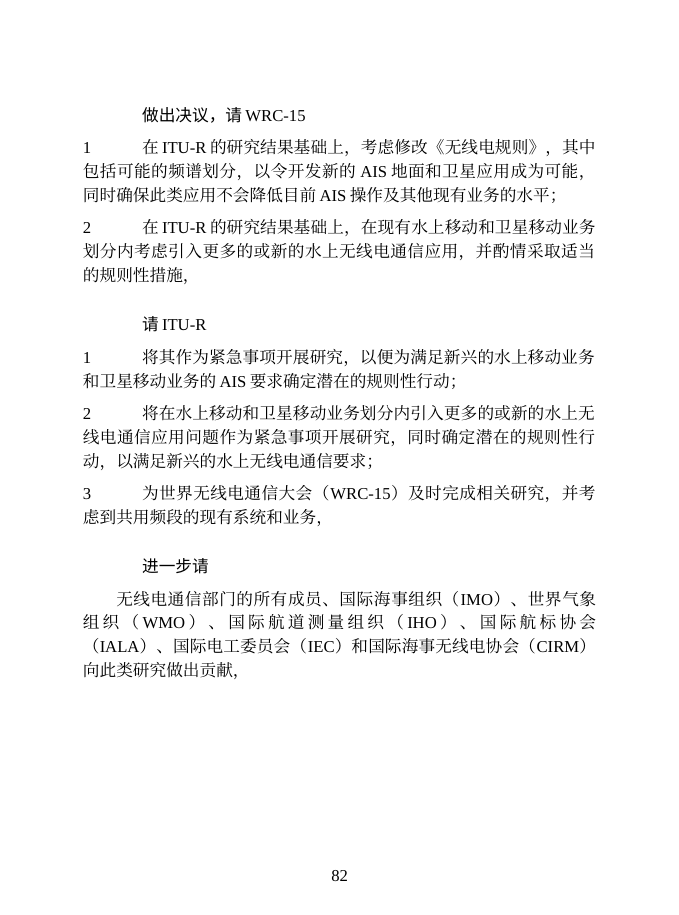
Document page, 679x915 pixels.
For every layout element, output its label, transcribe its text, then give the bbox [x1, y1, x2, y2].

text 2 将在水上移动和卫星移动业务划分内引入更多的或新的水上无线电通信应用问题作为紧急事项开展研究，同时确定潜在的规则性行动，以满足新兴的水上无线电通信要求； [83, 400, 596, 472]
text 做出决议，请WRC-15 [142, 102, 596, 126]
text 1 将其作为紧急事项开展研究，以便为满足新兴的水上移动业务和卫星移动业务的AIS要求确定潜在的规则性行动； [83, 344, 596, 392]
text 进一步请 [142, 553, 596, 577]
text 请ITU-R [142, 311, 596, 336]
text 1 在ITU-R的研究结果基础上，考虑修改《无线电规则》，其中包括可能的频谱划分，以令开发新的AIS地面和卫星应用成为可能，同时确保此类应用不会降低目前AIS操作及其他现有业务的水平； [83, 134, 596, 206]
text 3 为世界无线电通信大会（WRC-15）及时完成相关研究，并考虑到共用频段的现有系统和业务， [83, 480, 596, 528]
text 2 在ITU-R的研究结果基础上，在现有水上移动和卫星移动业务划分内考虑引入更多的或新的水上无线电通信应用，并酌情采取适当的规则性措施， [83, 214, 596, 286]
text 无线电通信部门的所有成员、国际海事组织（IMO）、世界气象组织（WMO）、国际航道测量组织（IHO）、国际航标协会（IALA）、国际电工委员会（IEC）和国际海事无线电协会（CIRM）向此类研究做出贡献， [83, 586, 596, 682]
